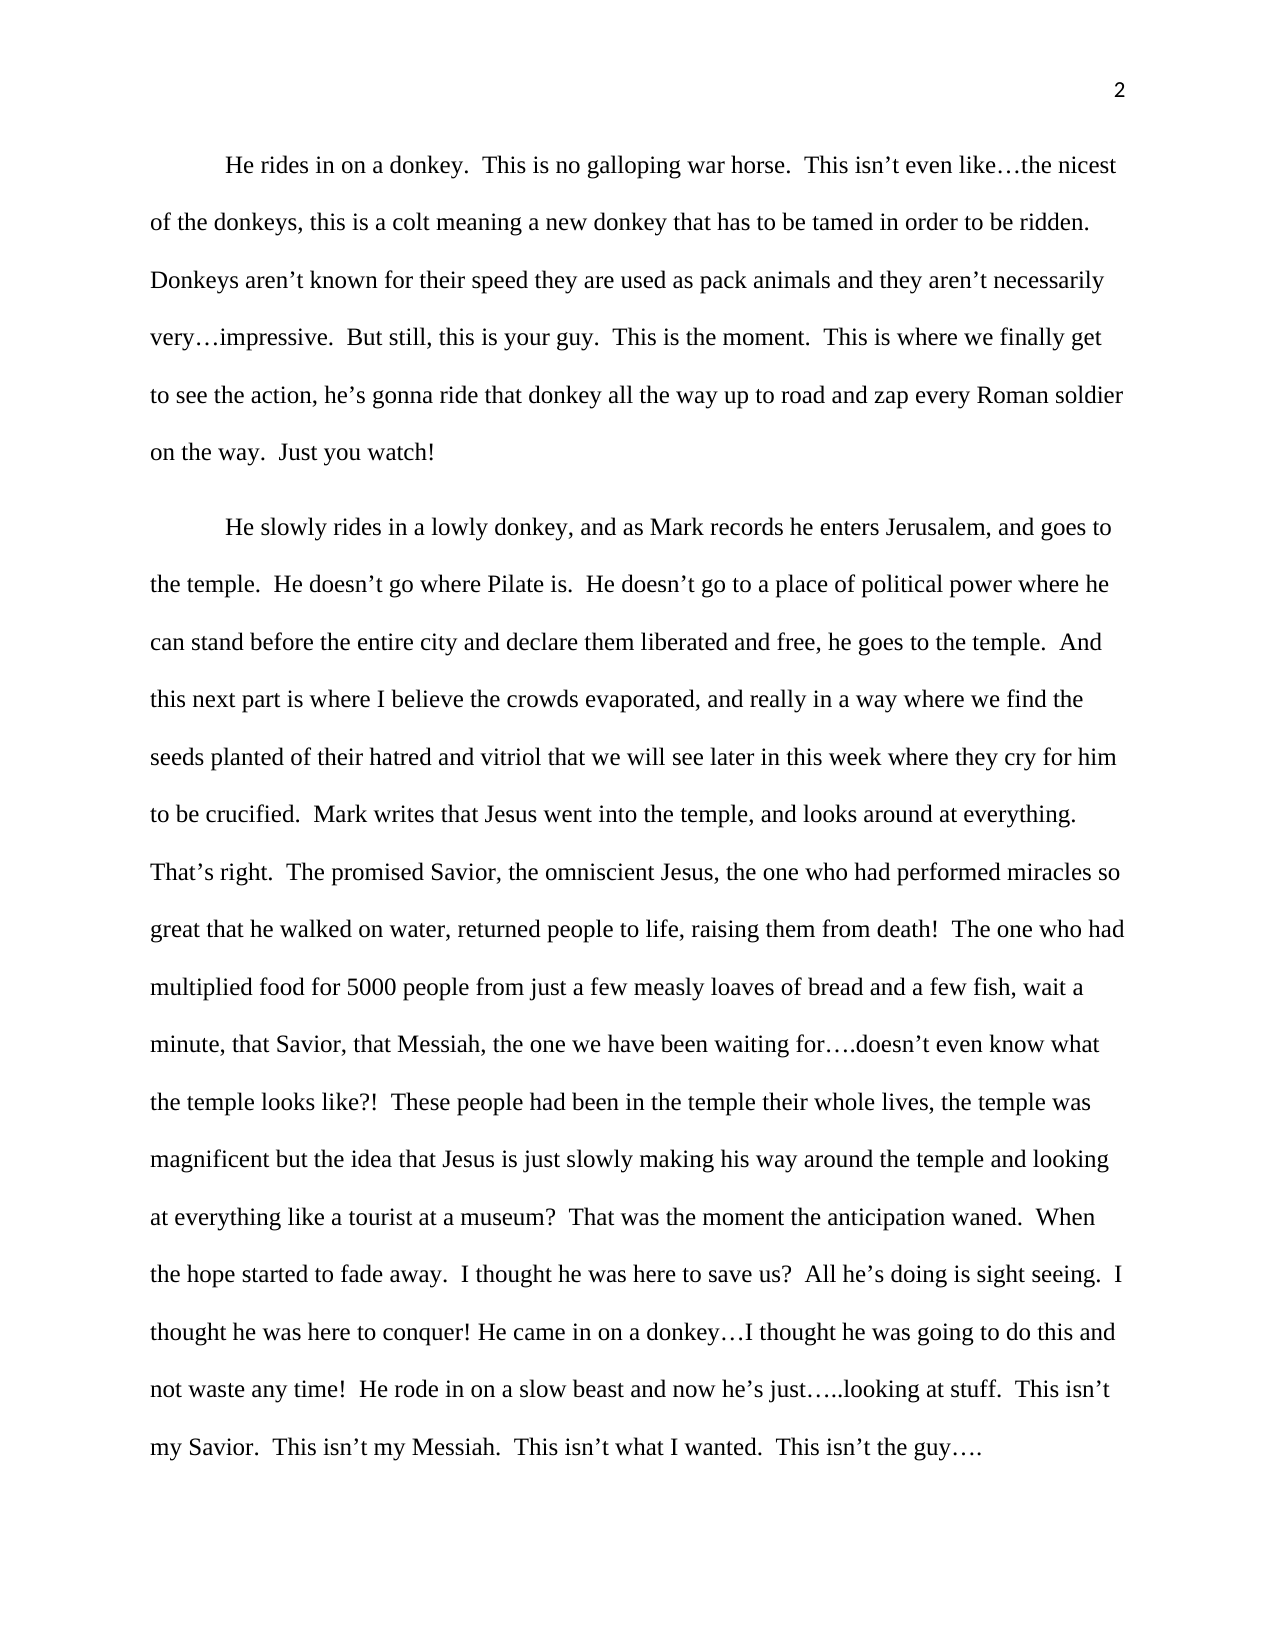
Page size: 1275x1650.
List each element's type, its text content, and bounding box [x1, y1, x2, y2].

text He slowly rides in a lowly donkey, and as Mark records he enters Jerusalem, and goes to the temple. He doesn’t go where Pilate is. He doesn’t go to a place of political power where he can stand before the entire city and declare them liberated and free, he goes to the temple. And this next part is where I believe the crowds evaporated, and really in a way where we find the seeds planted of their hatred and vitriol that we will see later in this week where they cry for him to be crucified. Mark writes that Jesus went into the temple, and looks around at everything. That’s right. The promised Savior, the omniscient Jesus, the one who had performed miracles so great that he walked on water, returned people to life, raising them from death! The one who had multiplied food for 5000 people from just a few measly loaves of bread and a few fish, wait a minute, that Savior, that Messiah, the one we have been waiting for….doesn’t even know what the temple looks like?! These people had been in the temple their whole lives, the temple was magnificent but the idea that Jesus is just slowly making his way around the temple and looking at everything like a tourist at a museum? That was the moment the anticipation waned. When the hope started to fade away. I thought he was here to save us? All he’s doing is sight seeing. I thought he was here to conquer! He came in on a donkey…I thought he was going to do this and not waste any time! He rode in on a slow beast and now he’s just…..looking at stuff. This isn’t my Savior. This isn’t my Messiah. This isn’t what I wanted. This isn’t the guy…. [150, 512, 1125, 1460]
text He rides in on a donkey. This is no galloping war horse. This isn’t even like…the nicest of the donkeys, this is a colt meaning a new donkey that has to be tamed in order to be ridden. Donkeys aren’t known for their speed they are used as pack animals and they aren’t necessarily very…impressive. But still, this is your guy. This is the moment. This is where we finally get to see the action, he’s gonna ride that donkey all the way up to road and zap every Roman soldier on the way. Just you watch! [150, 150, 1125, 466]
